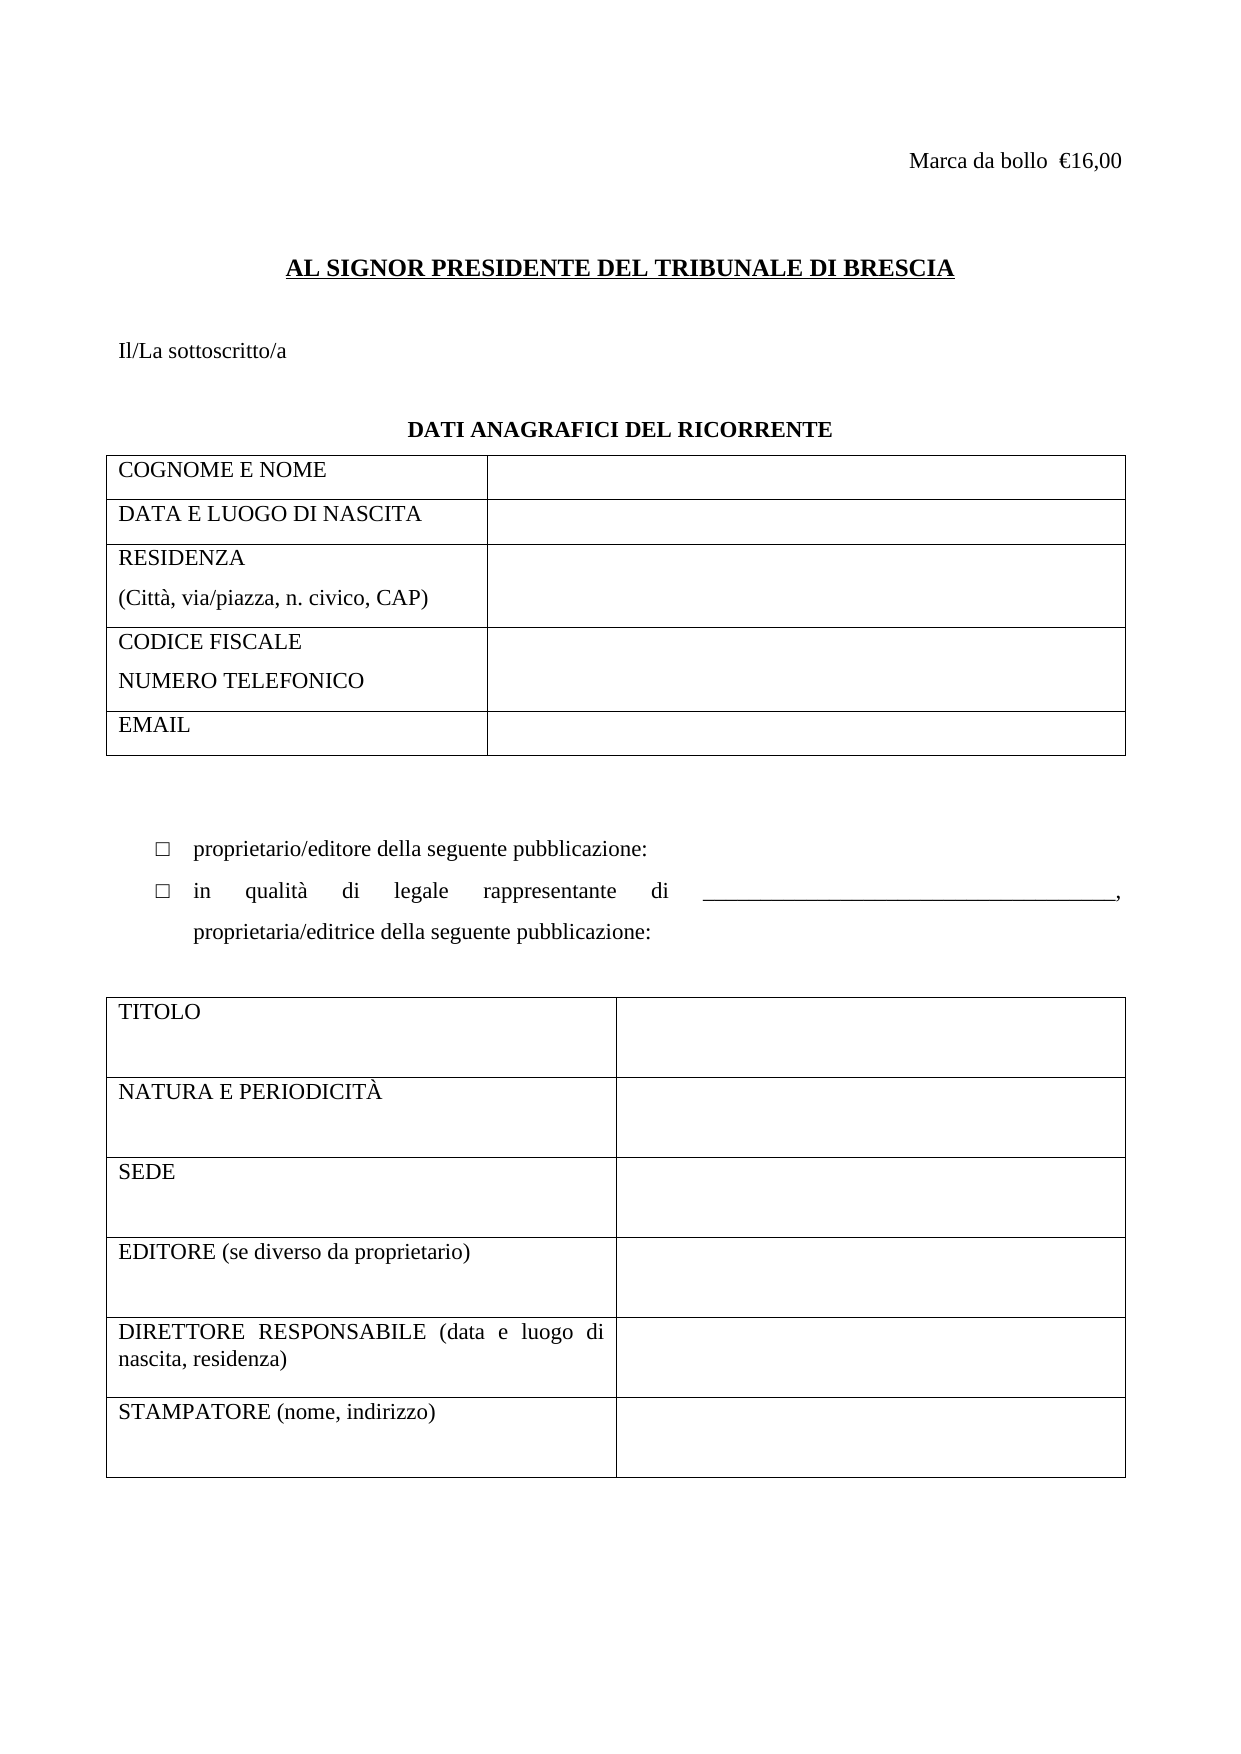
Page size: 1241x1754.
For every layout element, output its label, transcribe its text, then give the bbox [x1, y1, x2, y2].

table_cell [488, 712, 1125, 754]
text Marca da bollo €16,00 [118, 148, 1122, 174]
table_cell [617, 1318, 1125, 1397]
table_header TITOLO [107, 998, 616, 1077]
table_cell CODICE FISCALE NUMERO TELEFONICO [107, 628, 487, 711]
list in qualità di legale rappresentante di ____________________________________, proprietaria/editrice della seguente pubblicazione: [156, 877, 1122, 944]
table_cell EMAIL [107, 712, 487, 754]
table_cell [488, 500, 1125, 543]
text AL SIGNOR PRESIDENTE DEL TRIBUNALE DI BRESCIA [118, 253, 1122, 282]
table_cell DATA E LUOGO DI NASCITA [107, 500, 487, 543]
table_cell [617, 1398, 1125, 1477]
table_cell [617, 1158, 1125, 1237]
table_header [617, 998, 1125, 1077]
table_cell NATURA E PERIODICITÀ [107, 1078, 616, 1157]
table_cell EDITORE (se diverso da proprietario) [107, 1238, 616, 1317]
table_header COGNOME E NOME [107, 456, 487, 499]
table_cell SEDE [107, 1158, 616, 1237]
table_cell [488, 628, 1125, 711]
table_cell [617, 1078, 1125, 1157]
table_cell RESIDENZA (Città, via/piazza, n. civico, CAP) [107, 545, 487, 627]
table_cell DIRETTORE RESPONSABILE (data e luogo di nascita, residenza) [107, 1318, 616, 1397]
text DATI ANAGRAFICI DEL RICORRENTE [118, 416, 1122, 442]
table_cell STAMPATORE (nome, indirizzo) [107, 1398, 616, 1477]
table_cell [617, 1238, 1125, 1317]
list proprietario/editore della seguente pubblicazione: [156, 834, 1122, 863]
text Il/La sottoscritto/a [118, 337, 1122, 363]
table_cell [488, 545, 1125, 627]
table_header [488, 456, 1125, 499]
